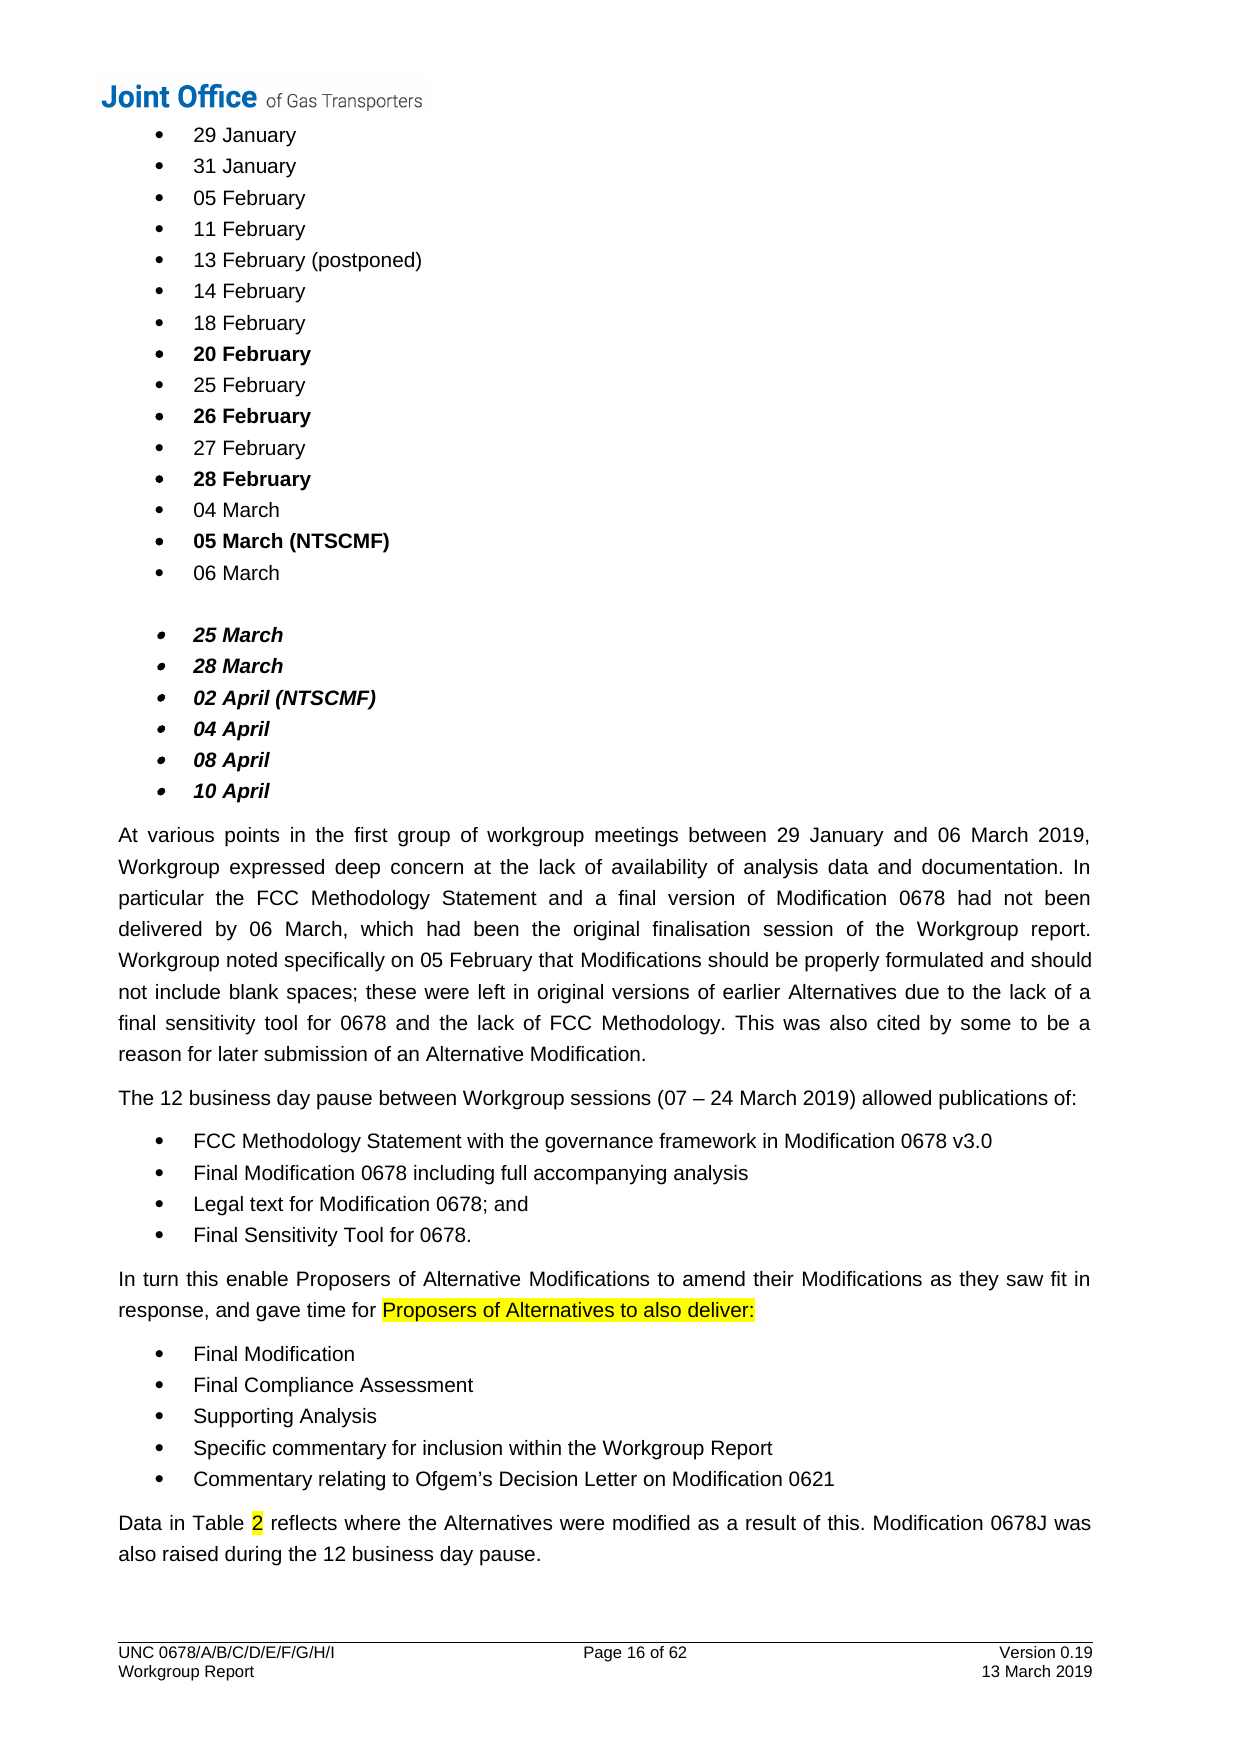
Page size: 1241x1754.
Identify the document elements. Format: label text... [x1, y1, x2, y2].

list 05 March (NTSCMF) [156, 522, 1093, 553]
list Final Modification [156, 1335, 1093, 1366]
list FCC Methodology Statement with the governance framework in Modification 0678 v3.0 [156, 1122, 1093, 1153]
list 02 April (NTSCMF) [156, 678, 1093, 710]
list Specific commentary for inclusion within the Workgroup Report [156, 1428, 1093, 1460]
list Final Compliance Assessment [156, 1366, 1093, 1397]
text The 12 business day pause between Workgroup sessions (07 – 24 March 2019) allowed publications of: [118, 1078, 1093, 1110]
list 28 March [156, 647, 1093, 678]
list Supporting Analysis [156, 1397, 1093, 1428]
text Data in Table 2 reflects where the Alternatives were modified as a result of this. Modification 0678J was also raised during the 12 business day pause. [118, 1503, 1093, 1566]
list 25 March [156, 616, 1093, 647]
text In turn this enable Proposers of Alternative Modifications to amend their Modifications as they saw fit in response, and gave time for Proposers of Alternatives to also deliver: [118, 1260, 1093, 1322]
list 31 January [156, 147, 1093, 178]
list 29 January [156, 116, 1093, 147]
list 04 March [156, 491, 1093, 522]
list 06 March [156, 553, 1093, 585]
list 10 April [156, 772, 1093, 803]
list Final Sensitivity Tool for 0678. [156, 1216, 1093, 1247]
list 26 February [156, 397, 1093, 428]
picture [95, 73, 430, 115]
list 20 February [156, 335, 1093, 366]
list 28 February [156, 460, 1093, 491]
list 08 April [156, 741, 1093, 772]
list Legal text for Modification 0678; and [156, 1185, 1093, 1216]
text At various points in the first group of workgroup meetings between 29 January and 06 March 2019, Workgroup expressed deep concern at the lack of availability of analysis data and documentation. In particular the FCC Methodology Statement and a final version of Modification 0678 had not been delivered by 06 March, which had been the original finalisation session of the Workgroup report. Workgroup noted specifically on 05 February that Modifications should be properly formulated and should not include blank spaces; these were left in original versions of earlier Alternatives due to the lack of a final sensitivity tool for 0678 and the lack of FCC Methodology. This was also cited by some to be a reason for later submission of an Alternative Modification. [118, 816, 1093, 1066]
list 27 February [156, 428, 1093, 460]
list 04 April [156, 710, 1093, 741]
list 18 February [156, 303, 1093, 335]
list 05 February [156, 178, 1093, 210]
list 14 February [156, 272, 1093, 303]
list 13 February (postponed) [156, 241, 1093, 272]
list Final Modification 0678 including full accompanying analysis [156, 1153, 1093, 1185]
list 11 February [156, 210, 1093, 241]
list Commentary relating to Ofgem’s Decision Letter on Modification 0621 [156, 1460, 1093, 1491]
list 25 February [156, 366, 1093, 397]
